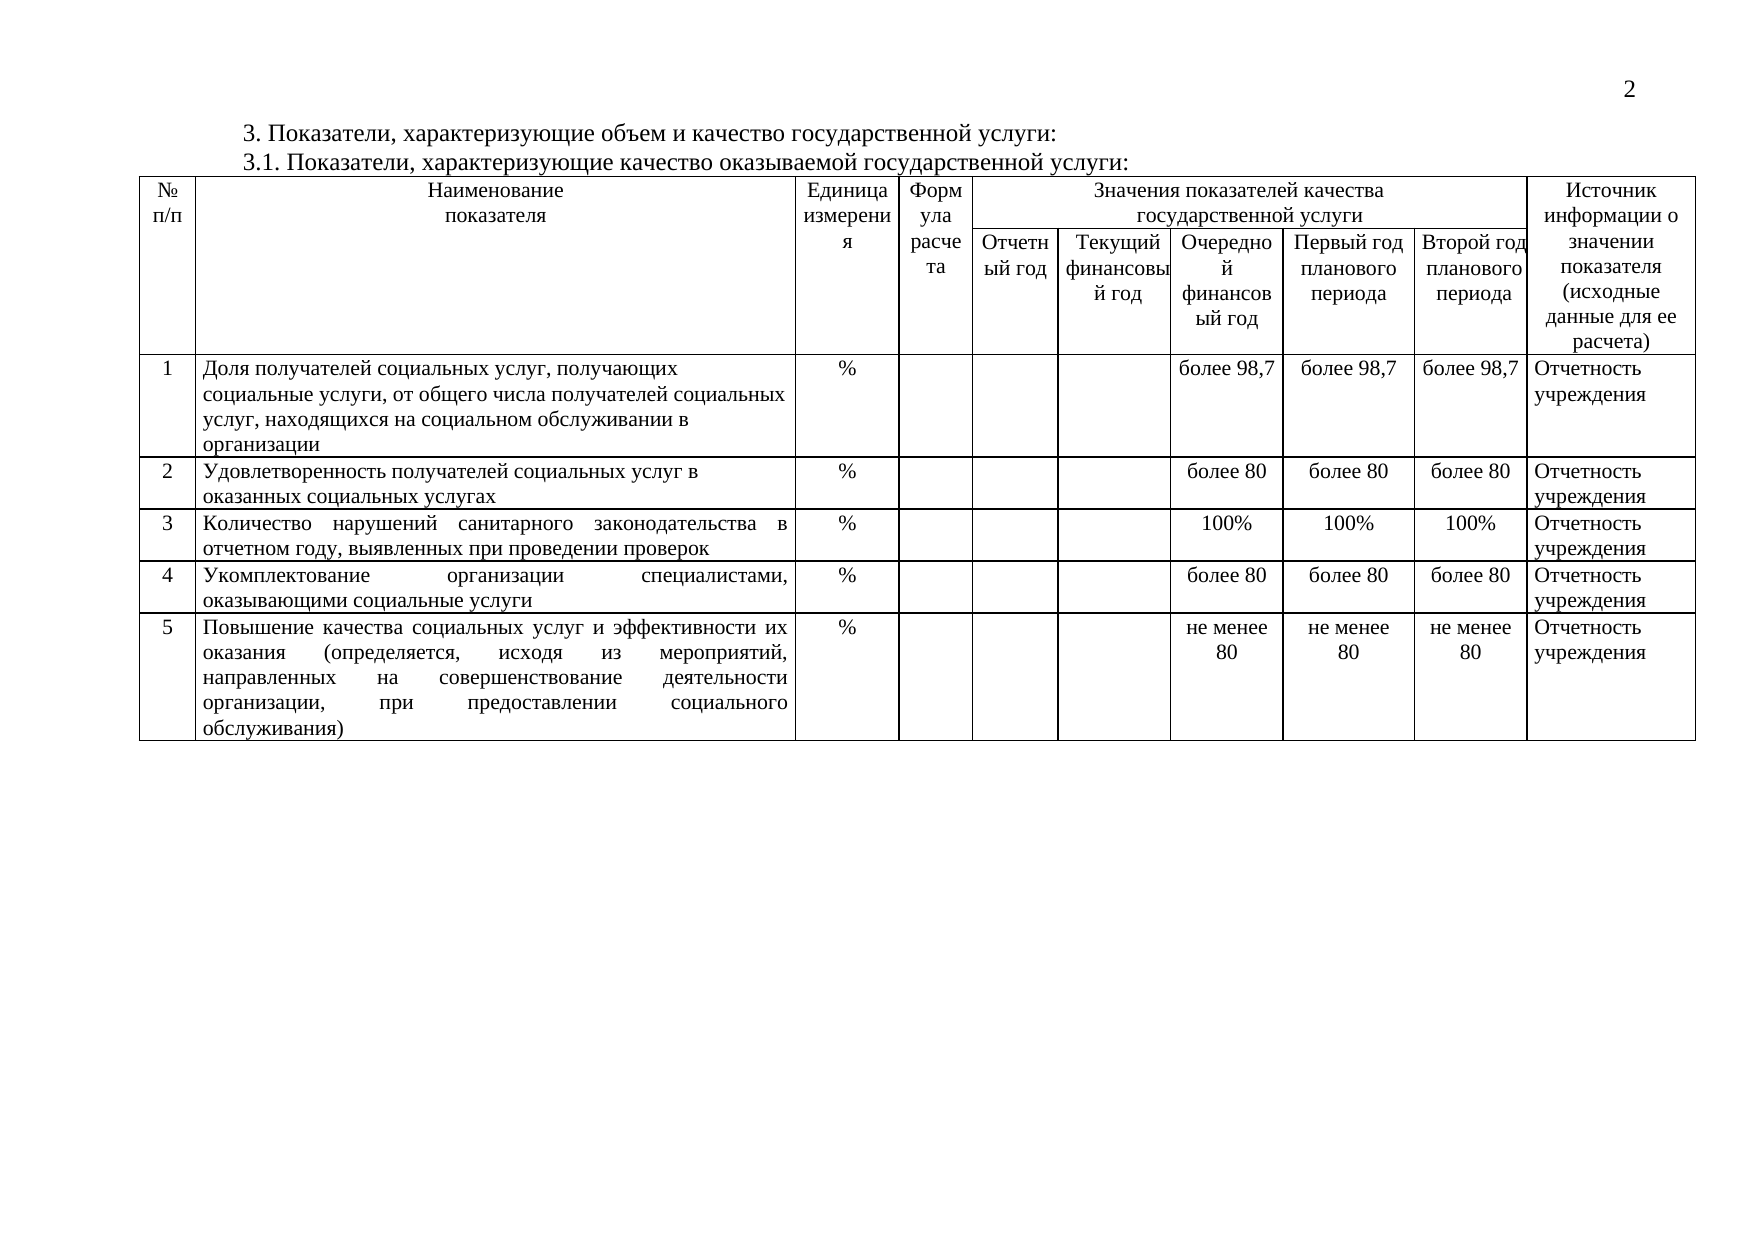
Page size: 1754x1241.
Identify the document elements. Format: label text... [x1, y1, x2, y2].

table_cell не менее 80 [1171, 614, 1282, 740]
table_cell более 80 [1415, 458, 1526, 508]
table_cell [1059, 614, 1170, 740]
table_cell [973, 614, 1057, 740]
table_cell Текущий финансовый год [1059, 229, 1170, 354]
table_cell Удовлетворенность получателей социальных услуг в оказанных социальных услугах [196, 458, 795, 508]
table_cell 4 [140, 562, 195, 612]
table_cell Укомплектование организации специалистами, оказывающими социальные услуги [196, 562, 795, 612]
table_cell более 80 [1171, 562, 1282, 612]
table_cell более 80 [1284, 458, 1414, 508]
table_cell % [796, 355, 898, 456]
table_cell Доля получателей социальных услуг, получающих социальные услуги, от общего числа получателей социальных услуг, находящихся на социальном обслуживании в организации [196, 355, 795, 456]
table_header Единица измерения [796, 177, 898, 354]
table_cell [973, 510, 1057, 560]
text 3. Показатели, характеризующие объем и качество государственной услуги: [169, 118, 1636, 147]
table_header Наименование показателя [196, 177, 795, 354]
table_cell Отчетность учреждения [1528, 510, 1695, 560]
table_cell [973, 355, 1057, 456]
table_cell Отчетность учреждения [1528, 458, 1695, 508]
table_cell % [796, 458, 898, 508]
table_cell Второй год планового периода [1415, 229, 1526, 354]
table_cell [900, 355, 972, 456]
table_cell [973, 562, 1057, 612]
table_cell % [796, 614, 898, 740]
table_cell более 98,7 [1171, 355, 1282, 456]
table_cell Повышение качества социальных услуг и эффективности их оказания (определяется, исходя из мероприятий, направленных на совершенствование деятельности организации, при предоставлении социального обслуживания) [196, 614, 795, 740]
table_cell более 80 [1171, 458, 1282, 508]
table_cell не менее 80 [1415, 614, 1526, 740]
table_cell 5 [140, 614, 195, 740]
table_cell [900, 510, 972, 560]
table_cell [900, 458, 972, 508]
table_cell Очередной финансовый год [1171, 229, 1282, 354]
table_cell 2 [140, 458, 195, 508]
table_cell Отчетность учреждения [1528, 562, 1695, 612]
table_cell 3 [140, 510, 195, 560]
table_cell более 80 [1415, 562, 1526, 612]
table_header Источник информации о значении показателя (исходные данные для ее расчета) [1528, 177, 1695, 354]
table_cell % [796, 562, 898, 612]
table_header № п/п [140, 177, 195, 354]
table_cell не менее 80 [1284, 614, 1414, 740]
table_cell [1059, 562, 1170, 612]
table_cell Первый год планового периода [1284, 229, 1414, 354]
table_cell 100% [1415, 510, 1526, 560]
table_cell Количество нарушений санитарного законодательства в отчетном году, выявленных при проведении проверок [196, 510, 795, 560]
table_cell 100% [1171, 510, 1282, 560]
table_cell [1059, 510, 1170, 560]
text 3.1. Показатели, характеризующие качество оказываемой государственной услуги: [169, 147, 1636, 176]
table_header Формула расчета [900, 177, 972, 354]
table_cell [1059, 458, 1170, 508]
table_cell Отчетный год [973, 229, 1057, 354]
table_cell [900, 562, 972, 612]
table_cell % [796, 510, 898, 560]
table_cell более 98,7 [1284, 355, 1414, 456]
table_cell более 80 [1284, 562, 1414, 612]
table_cell Отчетность учреждения [1528, 355, 1695, 456]
table_cell [973, 458, 1057, 508]
table_cell 1 [140, 355, 195, 456]
table_cell Отчетность учреждения [1528, 614, 1695, 740]
table_cell [1059, 355, 1170, 456]
table_cell более 98,7 [1415, 355, 1526, 456]
table_header Значения показателей качества государственной услуги [973, 177, 1526, 228]
table_cell 100% [1284, 510, 1414, 560]
table_cell [900, 614, 972, 740]
